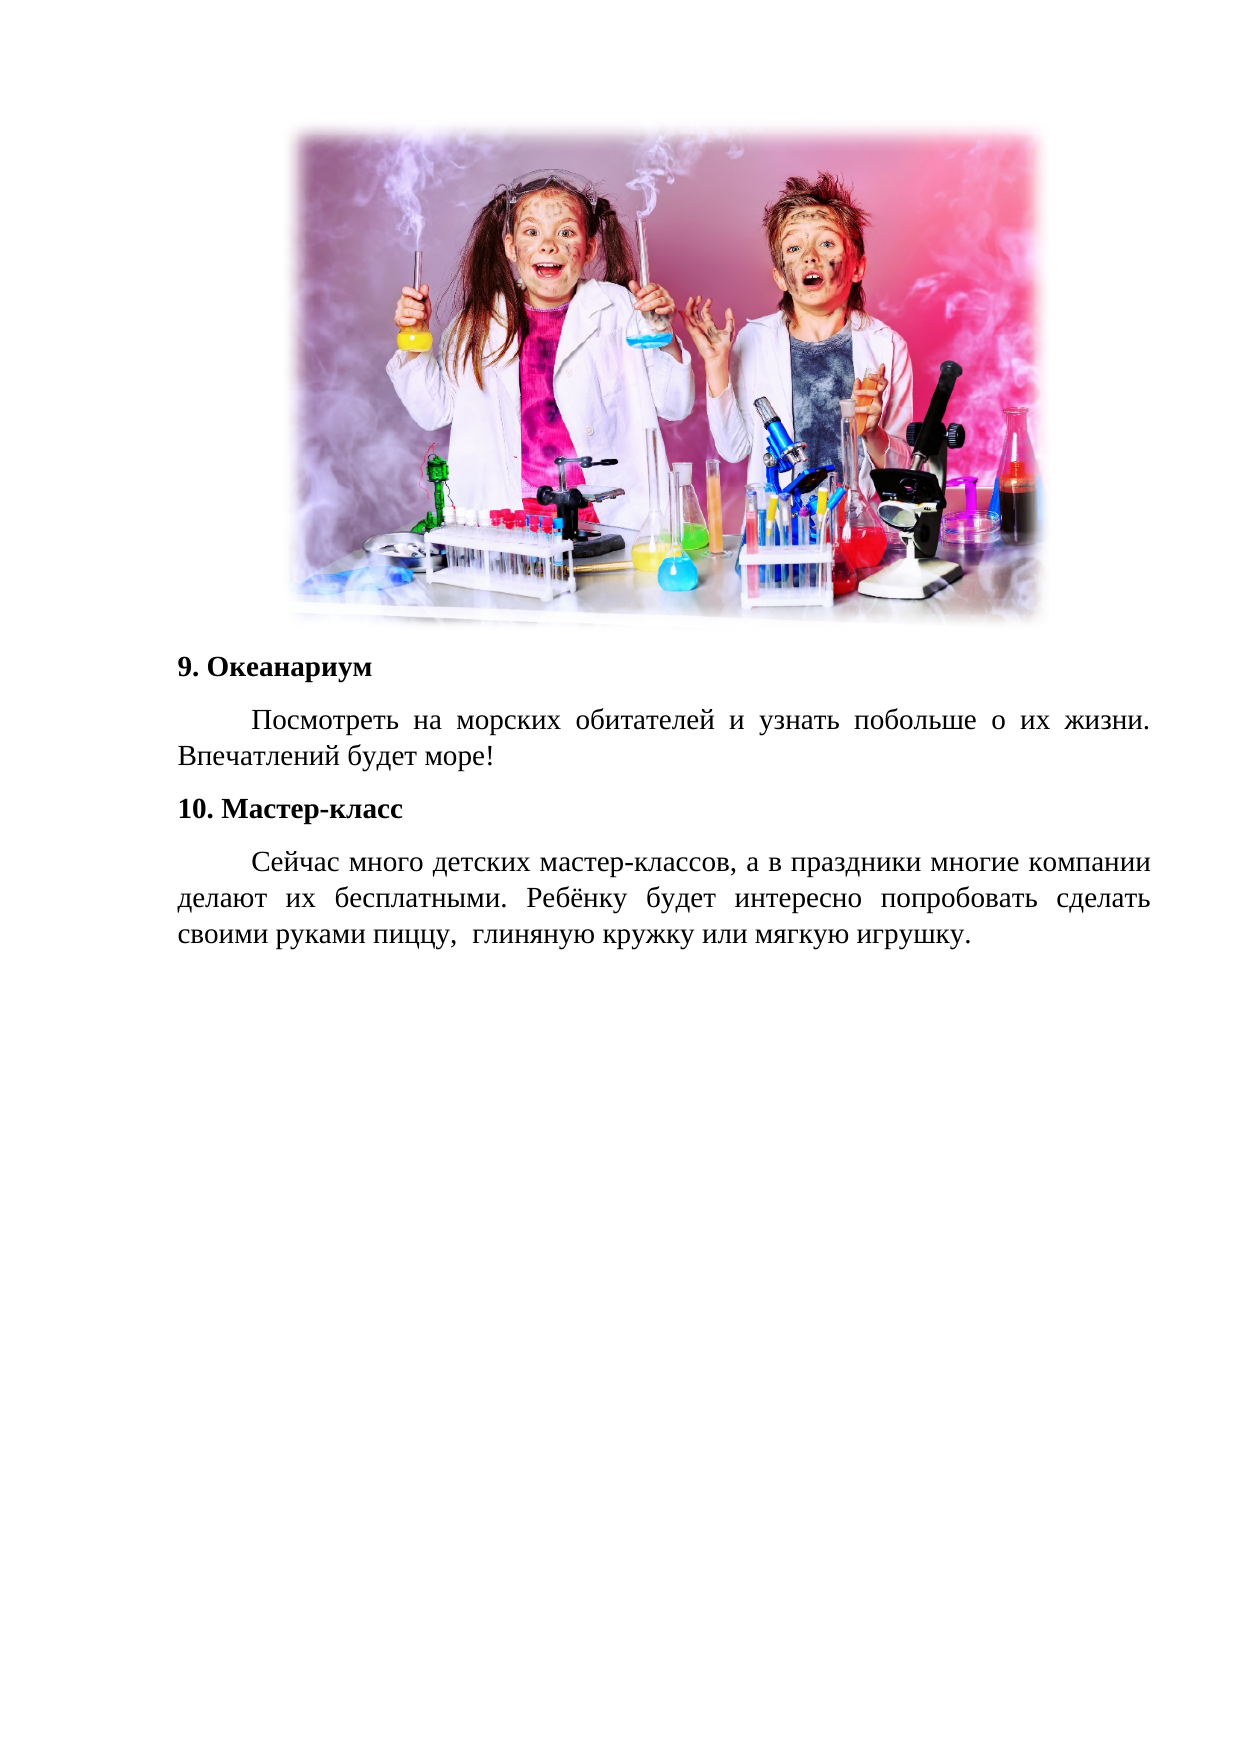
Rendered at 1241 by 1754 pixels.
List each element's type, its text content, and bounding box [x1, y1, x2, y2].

text 9. Океанариум [177, 649, 1152, 683]
text Посмотреть на морских обитателей и узнать побольше о их жизни. Впечатлений будет море! [177, 702, 1152, 772]
text 10. Мастер-класс [177, 791, 1152, 825]
picture [310, 147, 1023, 603]
text Сейчас много детских мастер-классов, а в праздники многие компании делают их бесплатными. Ребёнку будет интересно попробовать сделать своими руками пиццу, глиняную кружку или мягкую игрушку. [177, 844, 1152, 950]
